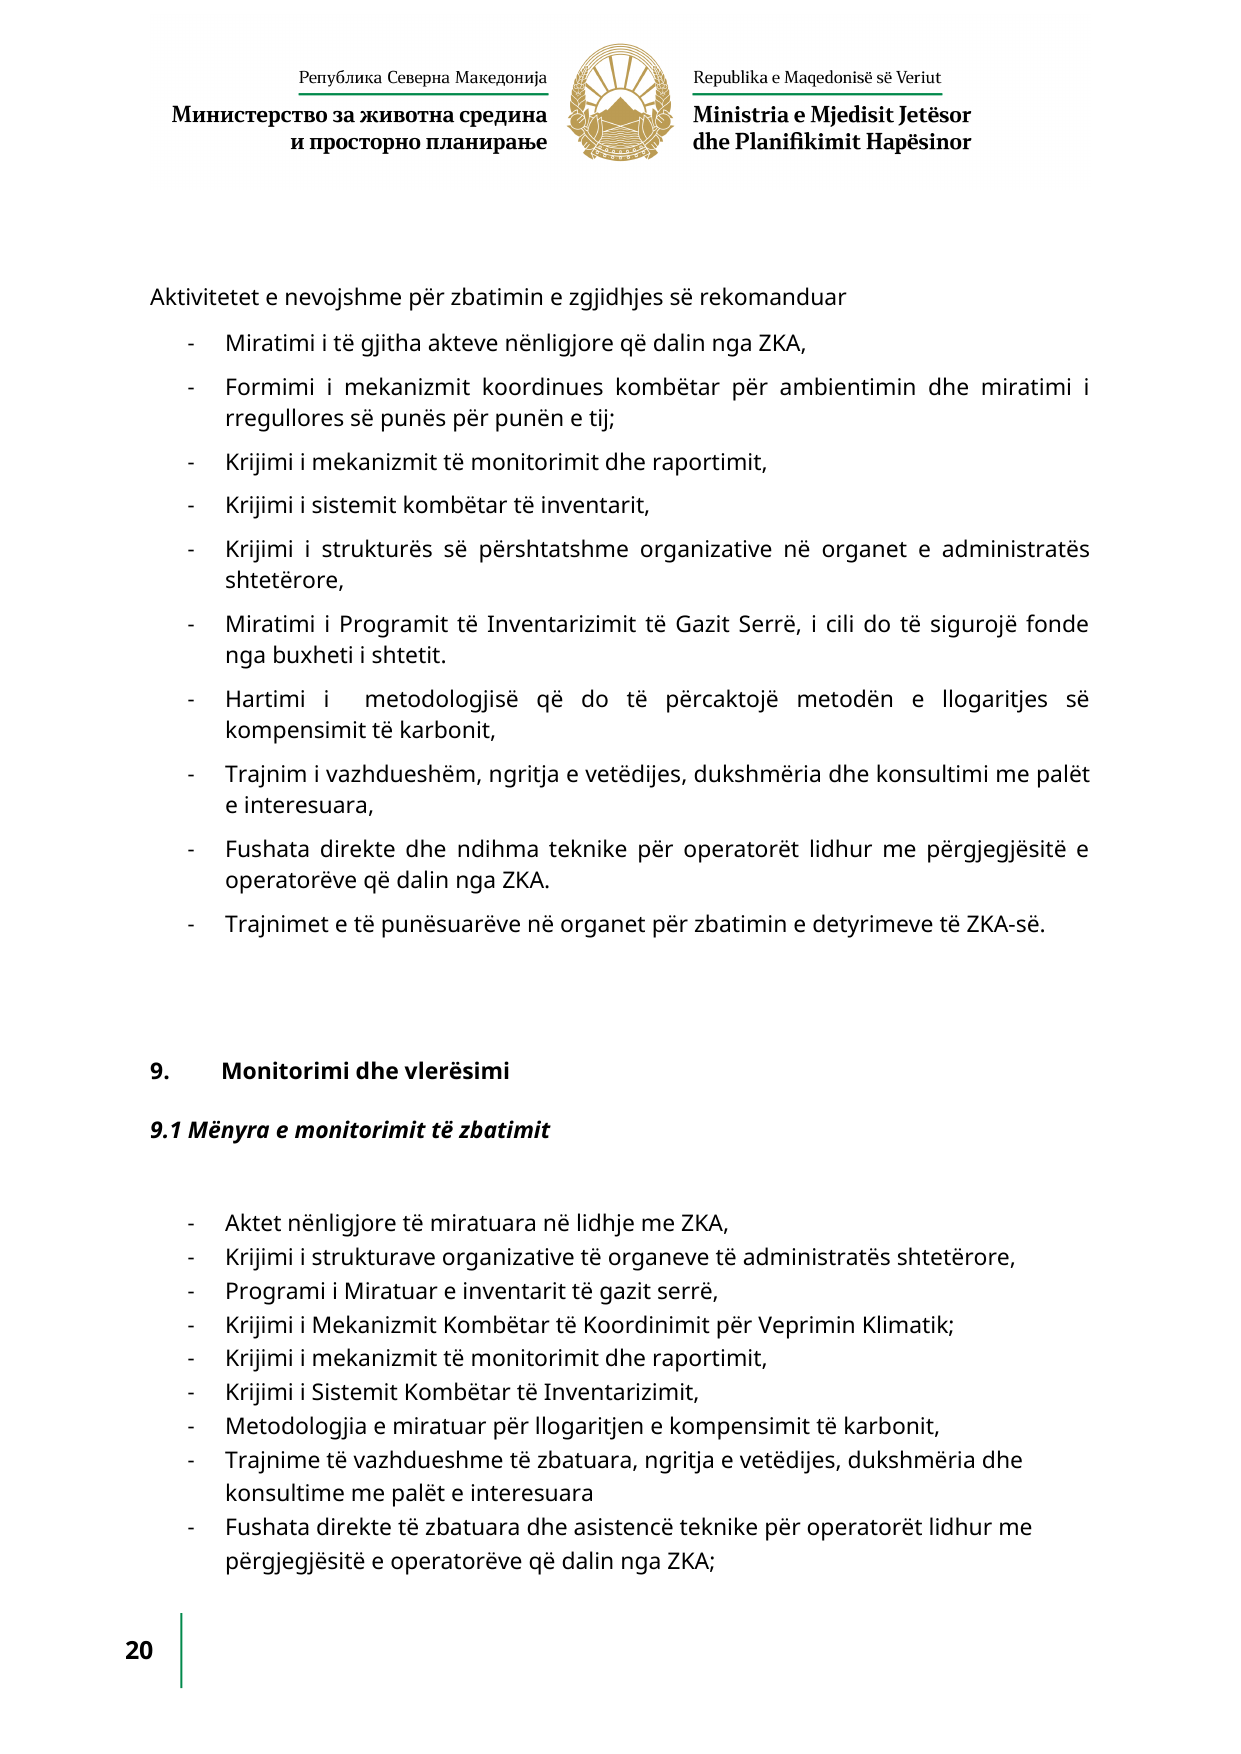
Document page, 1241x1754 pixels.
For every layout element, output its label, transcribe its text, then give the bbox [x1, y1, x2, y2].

list Trajnim i vazhdueshëm, ngritja e vetëdijes, dukshmëria dhe konsultimi me palët e interesuara, [187, 758, 1090, 821]
list Krijimi i Sistemit Kombëtar të Inventarizimit, [187, 1376, 1090, 1407]
list Metodologjia e miratuar për llogaritjen e kompensimit të karbonit, [187, 1410, 1090, 1441]
list Krijimi i Mekanizmit Kombëtar të Koordinimit për Veprimin Klimatik; [187, 1309, 1090, 1340]
picture [150, 14, 1091, 190]
list Fushata direkte dhe ndihma teknike për operatorët lidhur me përgjegjësitë e operatorëve që dalin nga ZKA. [187, 833, 1090, 896]
list Trajnimet e të punësuarëve në organet për zbatimin e detyrimeve të ZKA-së. [187, 908, 1090, 939]
list Trajnime të vazhdueshme të zbatuara, ngritja e vetëdijes, dukshmëria dhe konsultime me palët e interesuara [187, 1444, 1090, 1509]
subtitle Aktivitetet e nevojshme për zbatimin e zgjidhjes së rekomanduar [150, 281, 1090, 312]
list Fushata direkte të zbatuara dhe asistencë teknike për operatorët lidhur me përgjegjësitë e operatorëve që dalin nga ZKA; [187, 1511, 1090, 1576]
list Programi i Miratuar e inventarit të gazit serrë, [187, 1275, 1090, 1306]
list Miratimi i Programit të Inventarizimit të Gazit Serrë, i cili do të sigurojë fonde nga buxheti i shtetit. [187, 608, 1090, 671]
subtitle 9. Monitorimi dhe vlerësimi [150, 1055, 1090, 1086]
list Krijimi i mekanizmit të monitorimit dhe raportimit, [187, 446, 1090, 477]
list Formimi i mekanizmit koordinues kombëtar për ambientimin dhe miratimi i rregullores së punës për punën e tij; [187, 371, 1090, 433]
subtitle 9.1 Mënyra e monitorimit të zbatimit [150, 1114, 1090, 1145]
list Miratimi i të gjitha akteve nënligjore që dalin nga ZKA, [187, 327, 1090, 358]
list Aktet nënligjore të miratuara në lidhje me ZKA, [187, 1207, 1090, 1239]
list Krijimi i sistemit kombëtar të inventarit, [187, 489, 1090, 521]
list Krijimi i strukturave organizative të organeve të administratës shtetërore, [187, 1241, 1090, 1272]
list Krijimi i strukturës së përshtatshme organizative në organet e administratës shtetërore, [187, 533, 1090, 596]
list Krijimi i mekanizmit të monitorimit dhe raportimit, [187, 1342, 1090, 1374]
list Hartimi i metodologjisë që do të përcaktojë metodën e llogaritjes së kompensimit të karbonit, [187, 683, 1090, 746]
